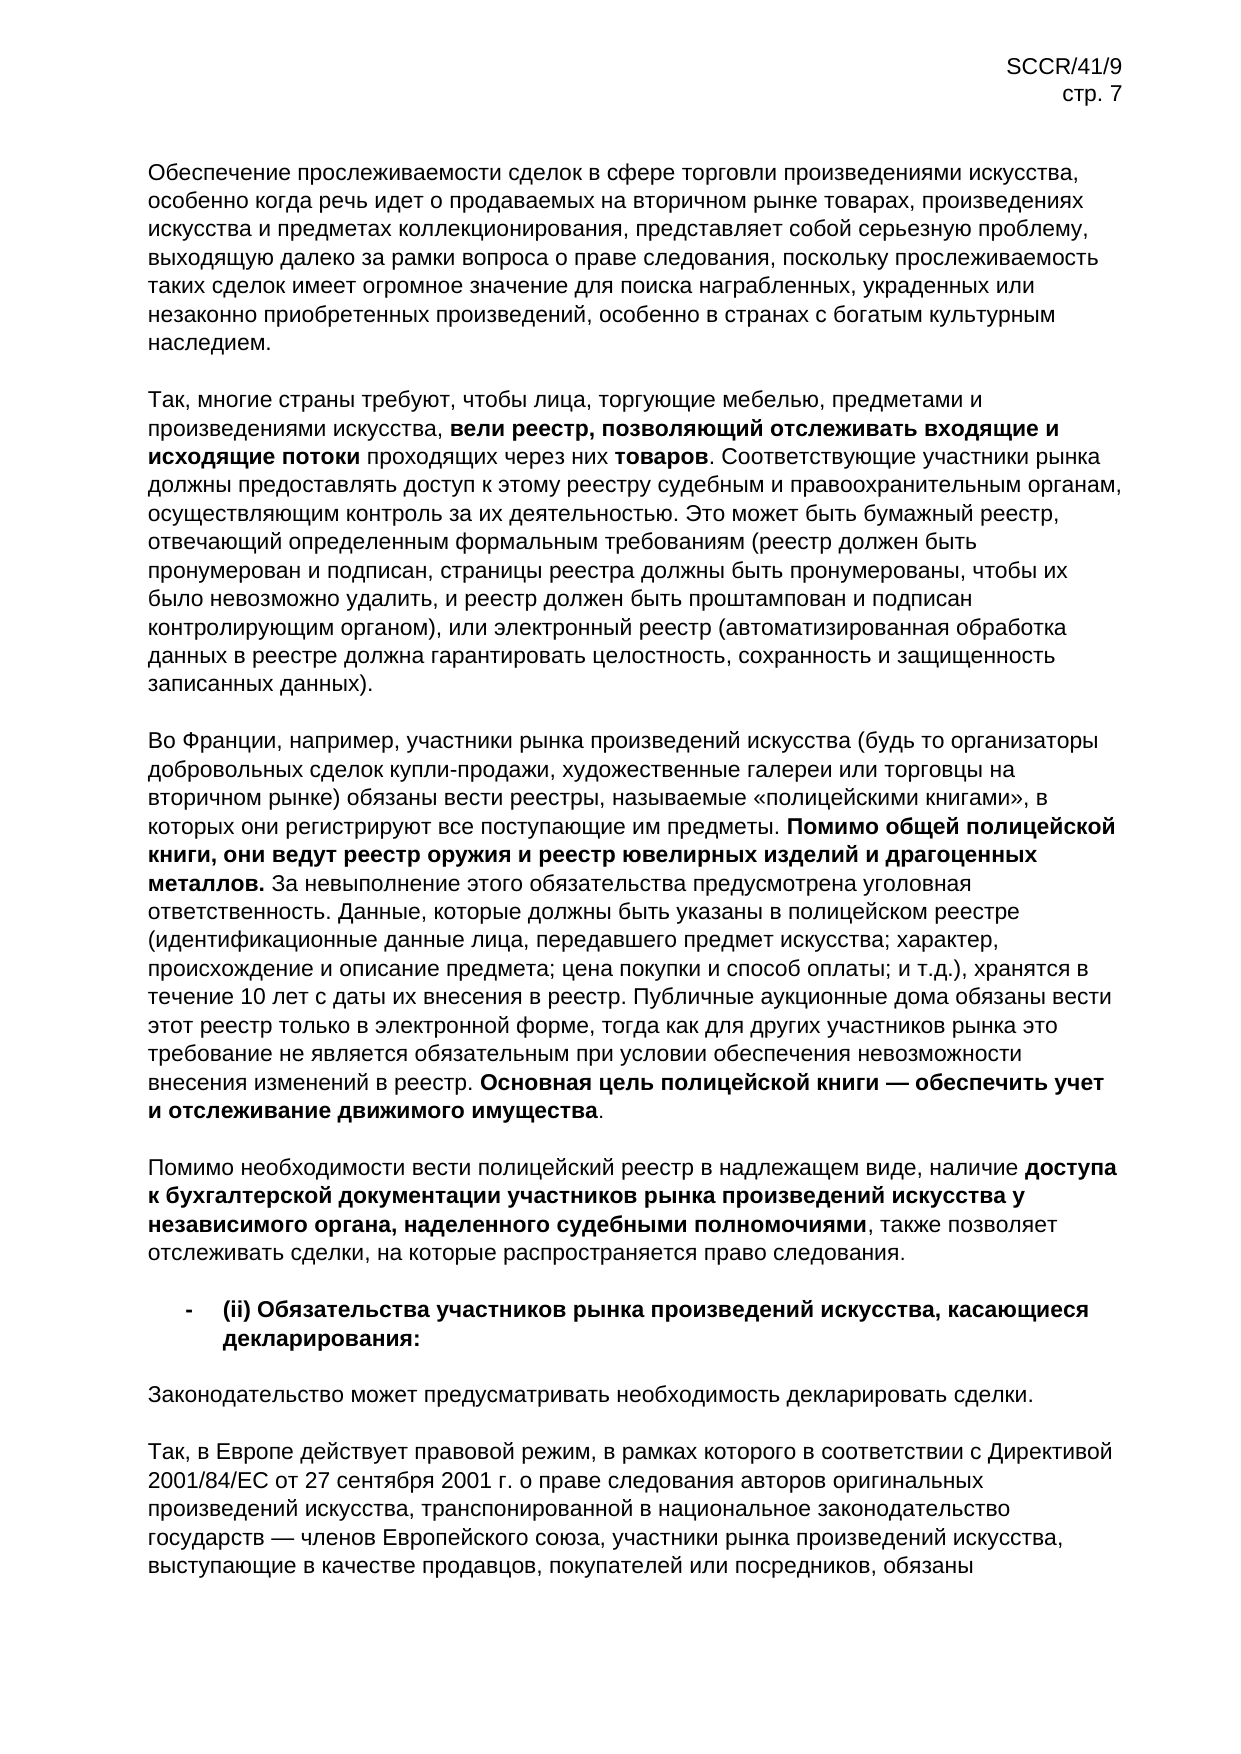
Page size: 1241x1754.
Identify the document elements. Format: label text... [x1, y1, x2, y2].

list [148, 1438, 1122, 1578]
list (ii) Обязательства участников рынка произведений искусства, касающиеся декларирования: [185, 1296, 1122, 1351]
list Так, многие страны требуют, чтобы лица, торгующие мебелью, предметами и произведениями искусства, вели реестр, позволяющий отслеживать входящие и исходящие потоки проходящих через них товаров. Соответствующие участники рынка должны предоставлять доступ к этому реестру судебным и правоохранительным органам, осуществляющим контроль за их деятельностью. Это может быть бумажный реестр, отвечающий определенным формальным требованиям (реестр должен быть пронумерован и подписан, страницы реестра должны быть пронумерованы, чтобы их было невозможно удалить, и реестр должен быть проштампован и подписан контролирующим органом), или электронный реестр (автоматизированная обработка данных в реестре должна гарантировать целостность, сохранность и защищенность записанных данных). [148, 386, 1122, 697]
list Обеспечение прослеживаемости сделок в сфере торговли произведениями искусства, особенно когда речь идет о продаваемых на вторичном рынке товарах, произведениях искусства и предметах коллекционирования, представляет собой серьезную проблему, выходящую далеко за рамки вопроса о праве следования, поскольку прослеживаемость таких сделок имеет огромное значение для поиска награбленных, украденных или незаконно приобретенных произведений, особенно в странах с богатым культурным наследием. [148, 158, 1122, 356]
list Помимо необходимости вести полицейский реестр в надлежащем виде, наличие доступа к бухгалтерской документации участников рынка произведений искусства у независимого органа, наделенного судебными полномочиями, также позволяет отслеживать сделки, на которые распространяется право следования. [148, 1154, 1122, 1266]
list Во Франции, например, участники рынка произведений искусства (будь то организаторы добровольных сделок купли-продажи, художественные галереи или торговцы на вторичном рынке) обязаны вести реестры, называемые «полицейскими книгами», в которых они регистрируют все поступающие им предметы. Помимо общей полицейской книги, они ведут реестр оружия и реестр ювелирных изделий и драгоценных металлов. За невыполнение этого обязательства предусмотрена уголовная ответственность. Данные, которые должны быть указаны в полицейском реестре (идентификационные данные лица, передавшего предмет искусства; характер, происхождение и описание предмета; цена покупки и способ оплаты; и т.д.), хранятся в течение 10 лет с даты их внесения в реестр. Публичные аукционные дома обязаны вести этот реестр только в электронной форме, тогда как для других участников рынка это требование не является обязательным при условии обеспечения невозможности внесения изменений в реестр. Основная цель полицейской книги — обеспечить учет и отслеживание движимого имущества. [148, 727, 1122, 1123]
list Законодательство может предусматривать необходимость декларировать сделки. [148, 1381, 1122, 1408]
